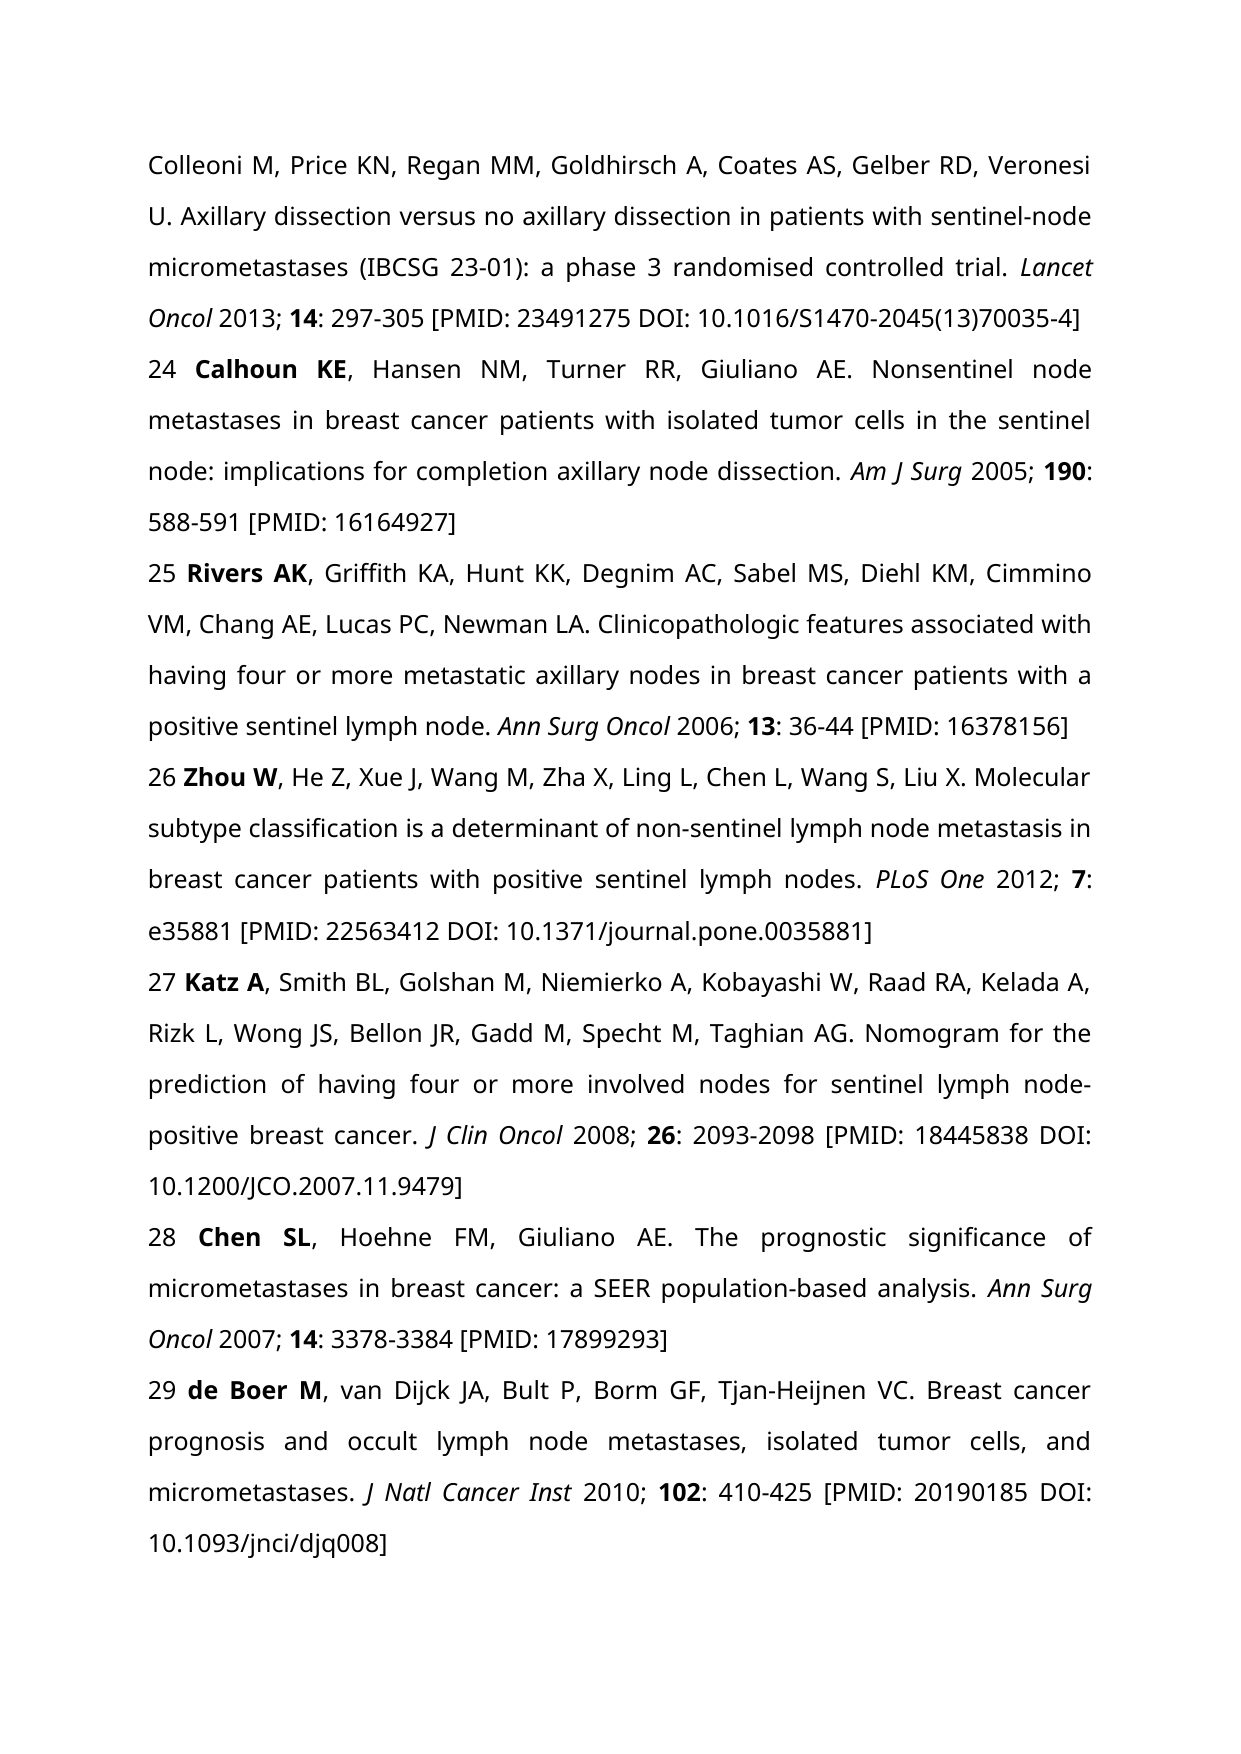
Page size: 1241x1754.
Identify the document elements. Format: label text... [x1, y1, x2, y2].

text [148, 148, 1093, 335]
text 27 Katz A, Smith BL, Golshan M, Niemierko A, Kobayashi W, Raad RA, Kelada A, Rizk L, Wong JS, Bellon JR, Gadd M, Specht M, Taghian AG. Nomogram for the prediction of having four or more involved nodes for sentinel lymph node-positive breast cancer. J Clin Oncol 2008; 26: 2093-2098 [PMID: 18445838 DOI: 10.1200/JCO.2007.11.9479] [148, 964, 1093, 1202]
text 25 Rivers AK, Griffith KA, Hunt KK, Degnim AC, Sabel MS, Diehl KM, Cimmino VM, Chang AE, Lucas PC, Newman LA. Clinicopathologic features associated with having four or more metastatic axillary nodes in breast cancer patients with a positive sentinel lymph node. Ann Surg Oncol 2006; 13: 36-44 [PMID: 16378156] [148, 556, 1093, 743]
text 28 Chen SL, Hoehne FM, Giuliano AE. The prognostic significance of micrometastases in breast cancer: a SEER population-based analysis. Ann Surg Oncol 2007; 14: 3378-3384 [PMID: 17899293] [148, 1219, 1093, 1356]
text 29 de Boer M, van Dijck JA, Bult P, Borm GF, Tjan-Heijnen VC. Breast cancer prognosis and occult lymph node metastases, isolated tumor cells, and micrometastases. J Natl Cancer Inst 2010; 102: 410-425 [PMID: 20190185 DOI: 10.1093/jnci/djq008] [148, 1373, 1093, 1560]
text 26 Zhou W, He Z, Xue J, Wang M, Zha X, Ling L, Chen L, Wang S, Liu X. Molecular subtype classification is a determinant of non-sentinel lymph node metastasis in breast cancer patients with positive sentinel lymph nodes. PLoS One 2012; 7: e35881 [PMID: 22563412 DOI: 10.1371/journal.pone.0035881] [148, 760, 1093, 947]
text 24 Calhoun KE, Hansen NM, Turner RR, Giuliano AE. Nonsentinel node metastases in breast cancer patients with isolated tumor cells in the sentinel node: implications for completion axillary node dissection. Am J Surg 2005; 190: 588-591 [PMID: 16164927] [148, 352, 1093, 539]
